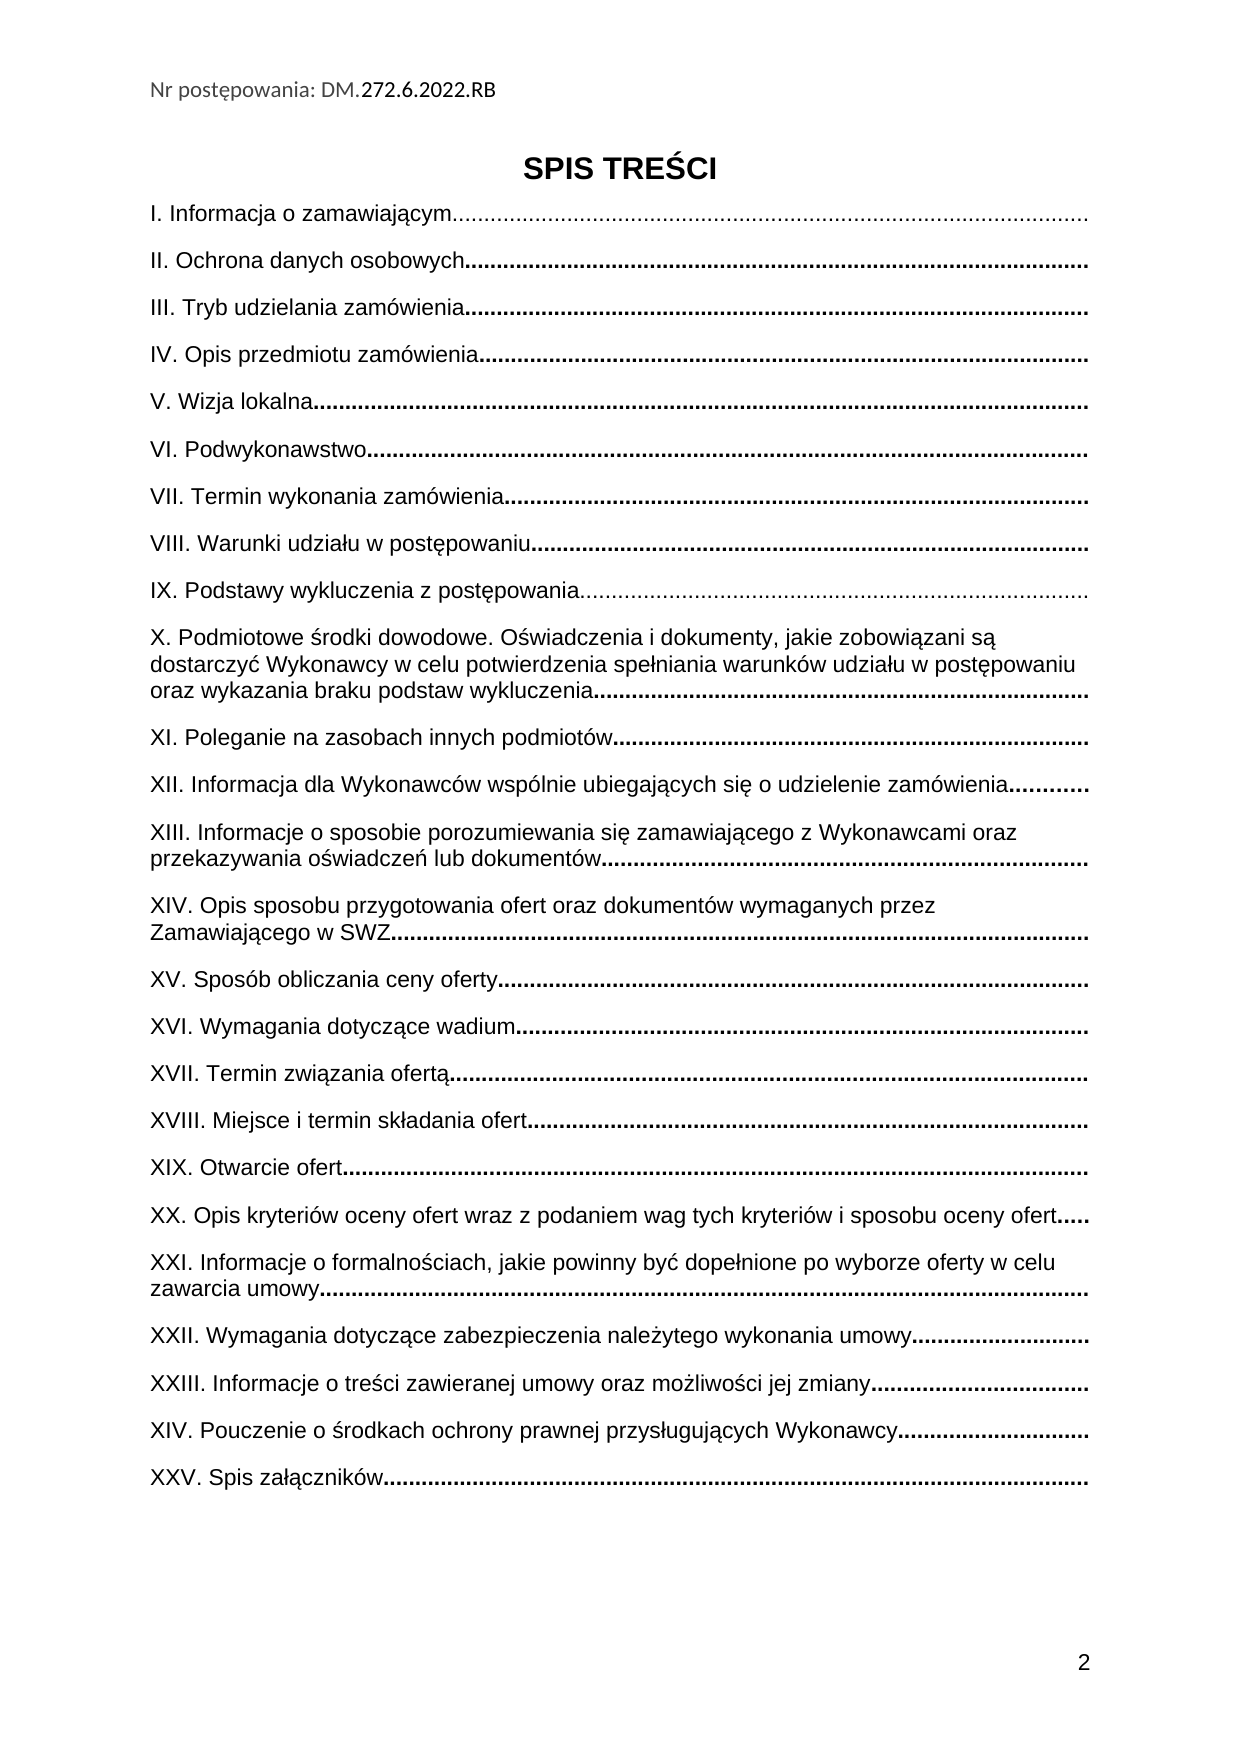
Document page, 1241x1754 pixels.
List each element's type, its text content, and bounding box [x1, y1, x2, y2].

text IV. Opis przedmiotu zamówienia [150, 341, 1090, 367]
text II. Ochrona danych osobowych [150, 247, 1090, 273]
text XIII. Informacje o sposobie porozumiewania się zamawiającego z Wykonawcami oraz przekazywania oświadczeń lub dokumentów [150, 818, 1090, 871]
text XV. Sposób obliczania ceny oferty [150, 966, 1090, 992]
text V. Wizja lokalna [150, 388, 1090, 415]
text I. Informacja o zamawiającym [150, 199, 1090, 226]
text VIII. Warunki udziału w postępowaniu [150, 530, 1090, 556]
text XVII. Termin związania ofertą [150, 1060, 1090, 1086]
text SPIS TREŚCI [150, 150, 1090, 186]
text X. Podmiotowe środki dowodowe. Oświadczenia i dokumenty, jakie zobowiązani są dostarczyć Wykonawcy w celu potwierdzenia spełniania warunków udziału w postępowaniu oraz wykazania braku podstaw wykluczenia [150, 624, 1090, 703]
text VII. Termin wykonania zamówienia [150, 483, 1090, 509]
text XI. Poleganie na zasobach innych podmiotów [150, 724, 1090, 751]
text XXII. Wymagania dotyczące zabezpieczenia należytego wykonania umowy [150, 1322, 1090, 1349]
text XII. Informacja dla Wykonawców wspólnie ubiegających się o udzielenie zamówienia [150, 771, 1090, 798]
text III. Tryb udzielania zamówienia [150, 294, 1090, 320]
text XVI. Wymagania dotyczące wadium [150, 1013, 1090, 1039]
text XXI. Informacje o formalnościach, jakie powinny być dopełnione po wyborze oferty w celu zawarcia umowy [150, 1249, 1090, 1301]
text IX. Podstawy wykluczenia z postępowania [150, 577, 1090, 603]
text XIV. Pouczenie o środkach ochrony prawnej przysługujących Wykonawcy [150, 1417, 1090, 1443]
text XXV. Spis załączników [150, 1464, 1090, 1490]
text XXIII. Informacje o treści zawieranej umowy oraz możliwości jej zmiany [150, 1369, 1090, 1396]
text VI. Podwykonawstwo [150, 436, 1090, 462]
text XVIII. Miejsce i termin składania ofert [150, 1107, 1090, 1133]
text XX. Opis kryteriów oceny ofert wraz z podaniem wag tych kryteriów i sposobu oceny ofert [150, 1202, 1090, 1228]
text XIX. Otwarcie ofert [150, 1154, 1090, 1181]
text XIV. Opis sposobu przygotowania ofert oraz dokumentów wymaganych przez Zamawiającego w SWZ [150, 892, 1090, 945]
